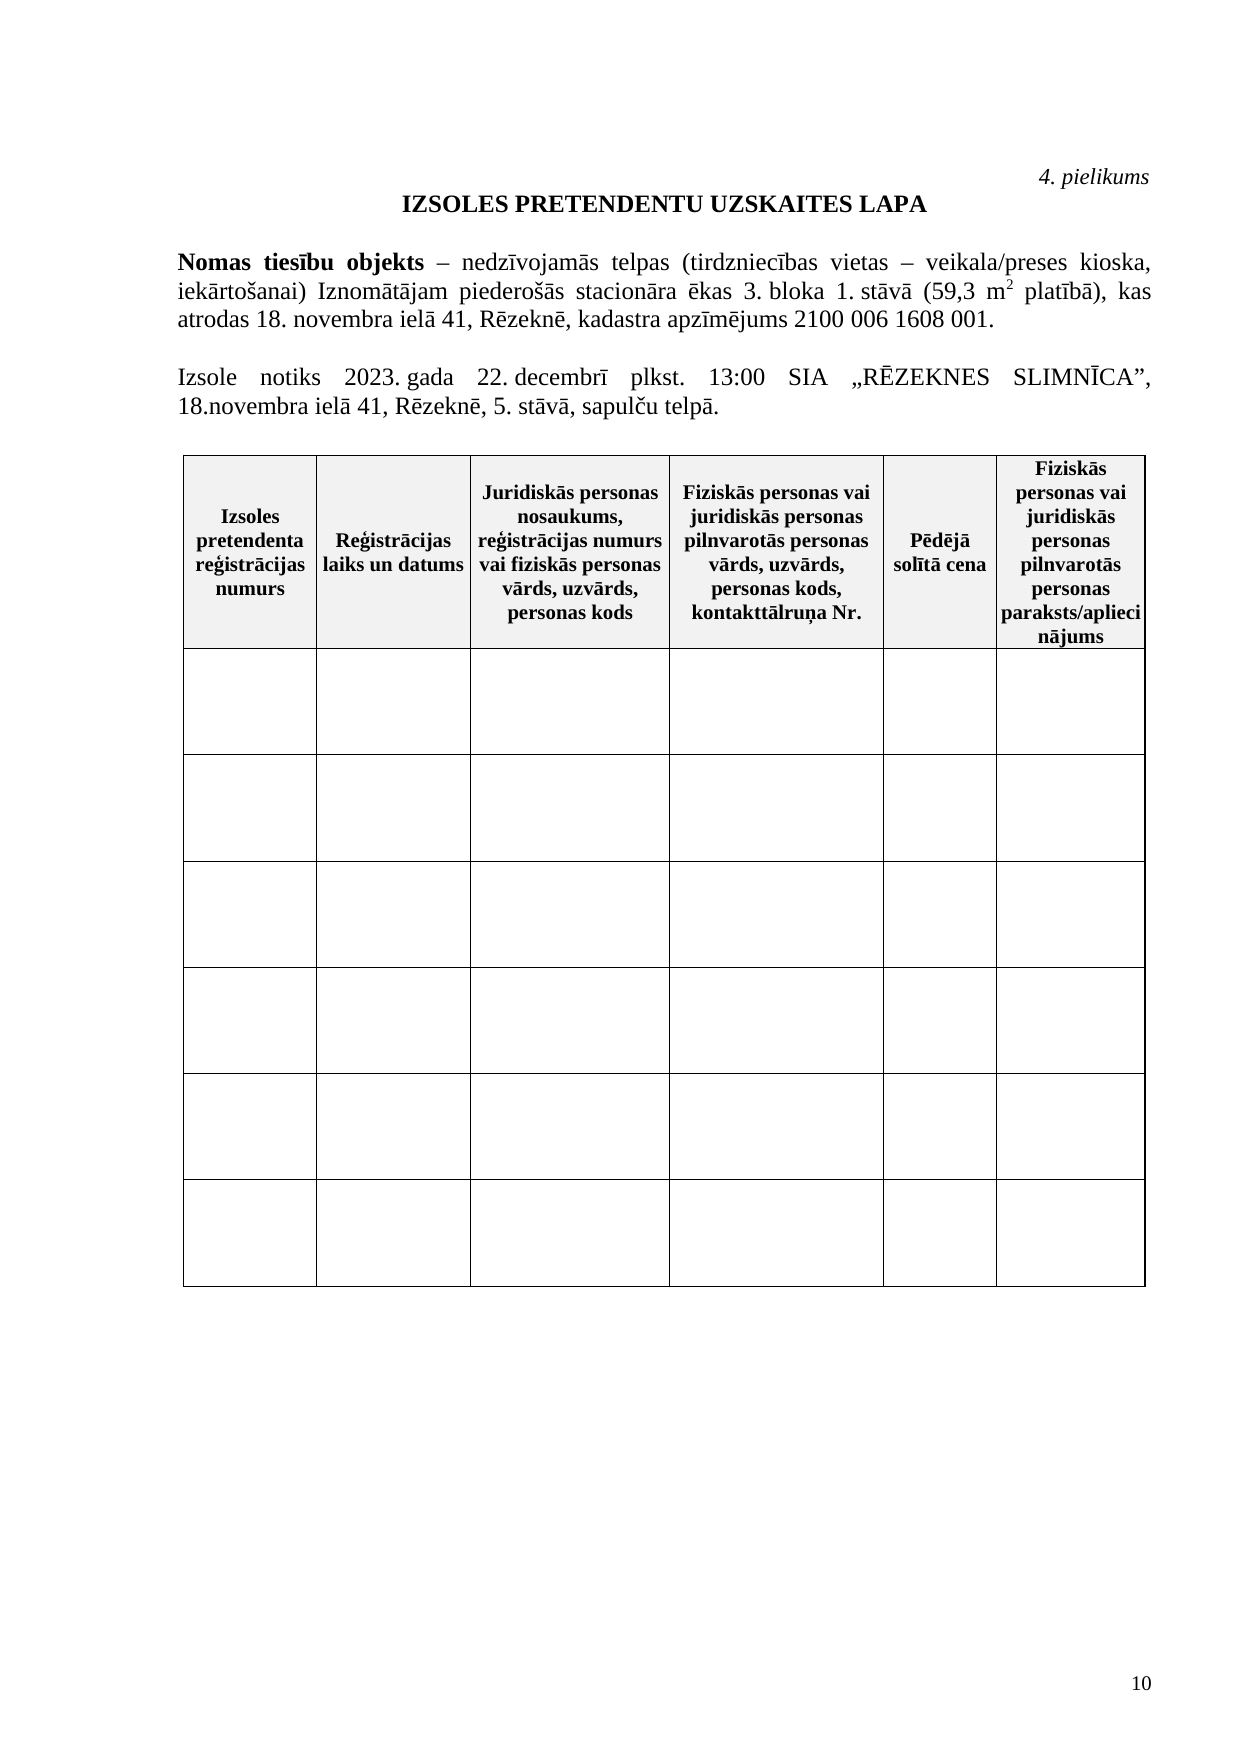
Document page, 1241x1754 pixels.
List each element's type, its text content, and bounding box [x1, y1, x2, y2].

table_cell [884, 968, 996, 1073]
table_header Fiziskās personas vai juridiskās personas pilnvarotās personas paraksts/apliecinājums [997, 456, 1144, 648]
table_cell [317, 649, 470, 754]
text 4. pielikums [252, 163, 1152, 189]
table_cell [670, 1180, 883, 1286]
text Izsole notiks 2023. gada 22. decembrī plkst. 13:00 SIA „RĒZEKNES SLIMNĪCA”, 18.novembra ielā 41, Rēzeknē, 5. stāvā, sapulču telpā. [177, 362, 1152, 419]
table_cell [670, 755, 883, 861]
table_cell [471, 1180, 669, 1286]
table_cell [184, 755, 316, 861]
table_cell [184, 968, 316, 1073]
table_cell [884, 755, 996, 861]
table_cell [317, 1074, 470, 1179]
table_cell [670, 968, 883, 1073]
table_cell [670, 1074, 883, 1179]
table_cell [997, 755, 1144, 861]
table_cell [184, 649, 316, 754]
table_cell [884, 1074, 996, 1179]
table_cell [317, 755, 470, 861]
table_cell [997, 649, 1144, 754]
table_cell [997, 1074, 1144, 1179]
table_cell [884, 1180, 996, 1286]
table_cell [471, 1074, 669, 1179]
table_cell [184, 862, 316, 967]
table_cell [670, 862, 883, 967]
table_cell [471, 755, 669, 861]
table_header Juridiskās personas nosaukums, reģistrācijas numurs vai fiziskās personas vārds, uzvārds, personas kods [471, 456, 669, 648]
table_cell [471, 649, 669, 754]
table_header Izsoles pretendenta reģistrācijas numurs [184, 456, 316, 648]
text IZSOLES PRETENDENTU UZSKAITES LAPA [177, 189, 1152, 218]
table_cell [317, 1180, 470, 1286]
table_cell [670, 649, 883, 754]
table_header Pēdējā solītā cena [884, 456, 996, 648]
text Nomas tiesību objekts – nedzīvojamās telpas (tirdzniecības vietas – veikala/preses kioska, iekārtošanai) Iznomātājam piederošās stacionāra ēkas 3. bloka 1. stāvā (59,3 m2 platībā), kas atrodas 18. novembra ielā 41, Rēzeknē, kadastra apzīmējums 2100 006 1608 001. [177, 247, 1152, 333]
table_cell [471, 968, 669, 1073]
table_header Reģistrācijas laiks un datums [317, 456, 470, 648]
table_header Fiziskās personas vai juridiskās personas pilnvarotās personas vārds, uzvārds, personas kods, kontakttālruņa Nr. [670, 456, 883, 648]
table_cell [884, 649, 996, 754]
table_cell [997, 968, 1144, 1073]
table_cell [184, 1180, 316, 1286]
table_cell [317, 968, 470, 1073]
table_cell [884, 862, 996, 967]
table_cell [997, 862, 1144, 967]
table_cell [184, 1074, 316, 1179]
table_cell [997, 1180, 1144, 1286]
table_cell [317, 862, 470, 967]
table_cell [471, 862, 669, 967]
